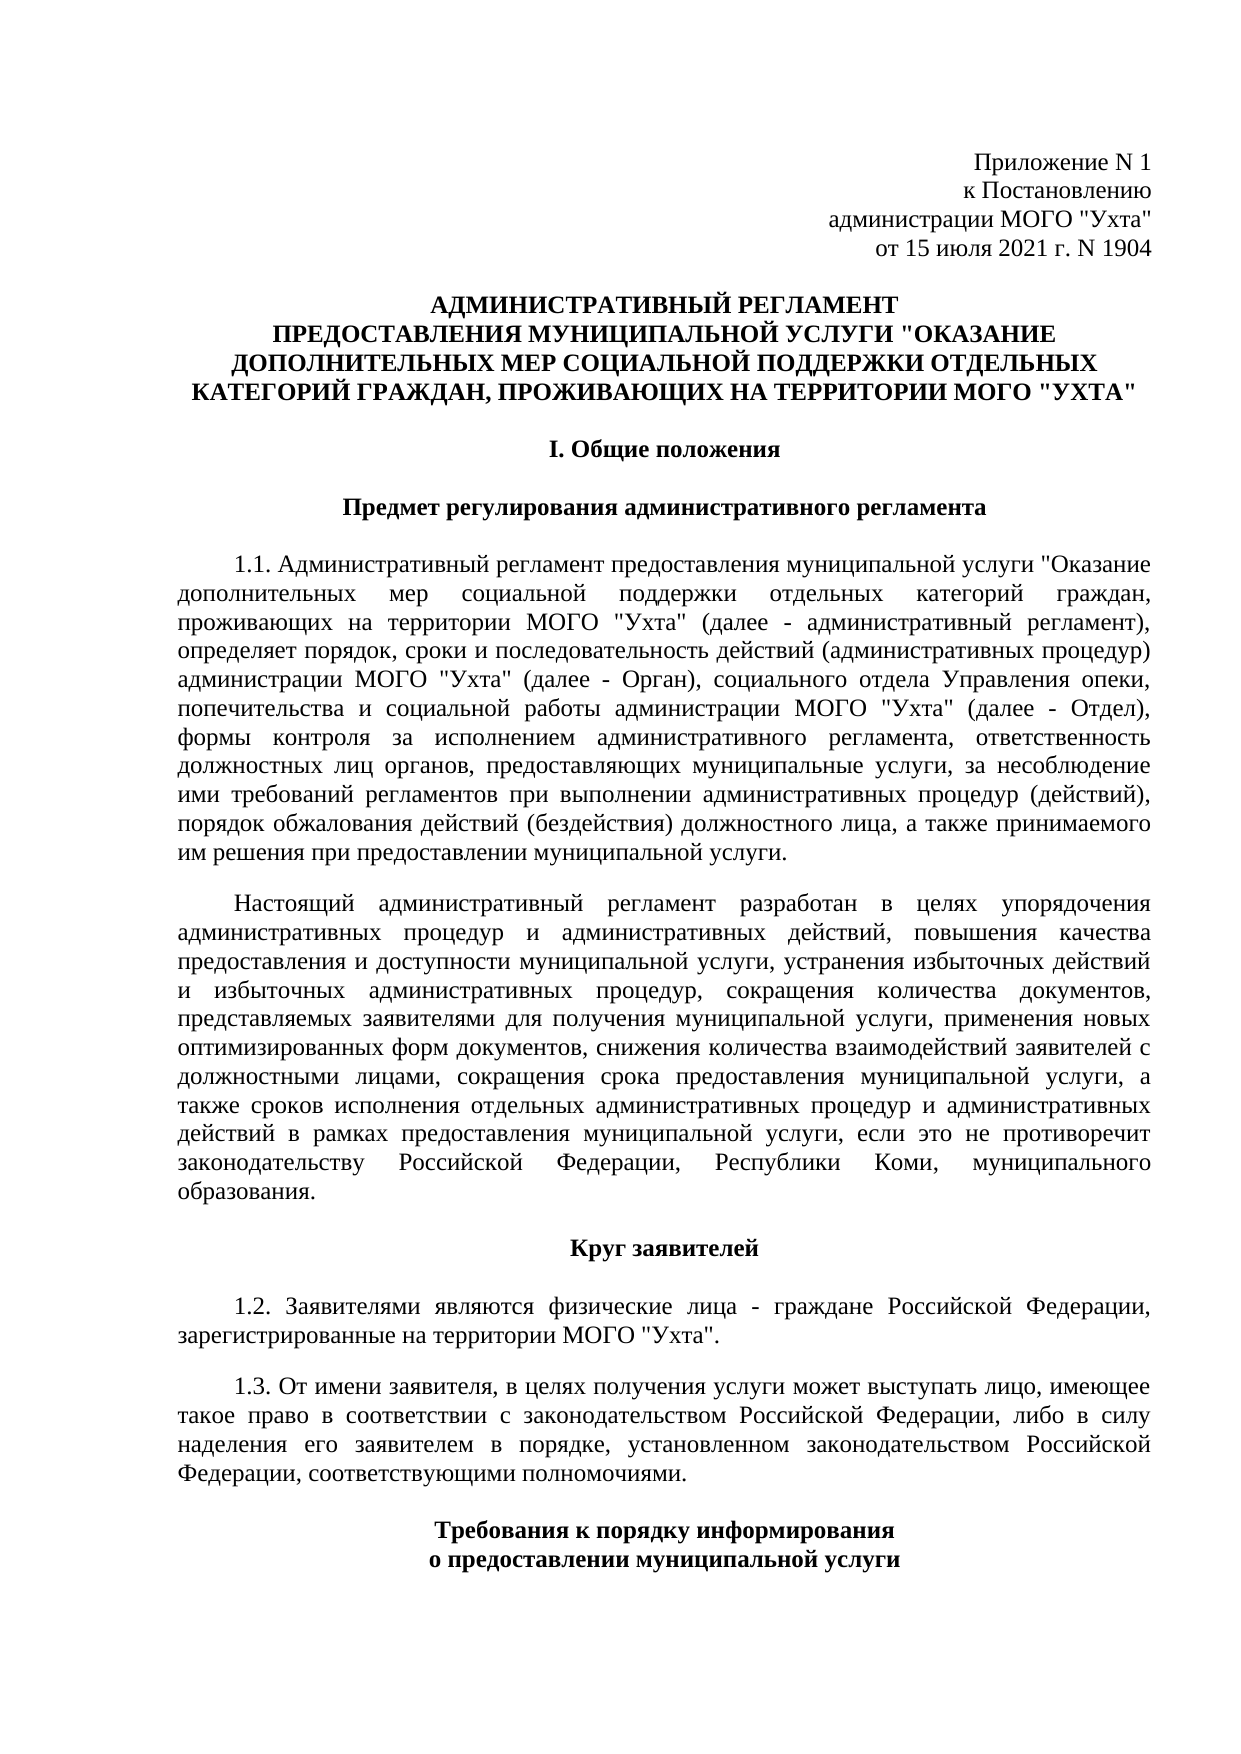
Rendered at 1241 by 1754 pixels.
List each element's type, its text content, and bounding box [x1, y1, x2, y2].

text 1.2. Заявителями являются физические лица - граждане Российской Федерации, зарегистрированные на территории МОГО "Ухта". [177, 1291, 1152, 1348]
title Предмет регулирования административного регламента [177, 492, 1152, 521]
title Требования к порядку информирования [177, 1515, 1152, 1544]
title КАТЕГОРИЙ ГРАЖДАН, ПРОЖИВАЮЩИХ НА ТЕРРИТОРИИ МОГО "УХТА" [177, 377, 1152, 406]
text Приложение N 1 [177, 147, 1152, 176]
title АДМИНИСТРАТИВНЫЙ РЕГЛАМЕНТ [177, 291, 1152, 319]
title о предоставлении муниципальной услуги [177, 1544, 1152, 1573]
title ПРЕДОСТАВЛЕНИЯ МУНИЦИПАЛЬНОЙ УСЛУГИ "ОКАЗАНИЕ [177, 319, 1152, 348]
text 1.3. От имени заявителя, в целях получения услуги может выступать лицо, имеющее такое право в соответствии с законодательством Российской Федерации, либо в силу наделения его заявителем в порядке, установленном законодательством Российской Федерации, соответствующими полномочиями. [177, 1371, 1152, 1486]
text 1.1. Административный регламент предоставления муниципальной услуги "Оказание дополнительных мер социальной поддержки отдельных категорий граждан, проживающих на территории МОГО "Ухта" (далее - административный регламент), определяет порядок, сроки и последовательность действий (административных процедур) администрации МОГО "Ухта" (далее - Орган), социального отдела Управления опеки, попечительства и социальной работы администрации МОГО "Ухта" (далее - Отдел), формы контроля за исполнением административного регламента, ответственность должностных лиц органов, предоставляющих муниципальные услуги, за несоблюдение ими требований регламентов при выполнении административных процедур (действий), порядок обжалования действий (бездействия) должностного лица, а также принимаемого им решения при предоставлении муниципальной услуги. [177, 549, 1152, 866]
text от 15 июля 2021 г. N 1904 [177, 233, 1152, 262]
text к Постановлению [177, 176, 1152, 204]
title I. Общие положения [177, 434, 1152, 463]
title ДОПОЛНИТЕЛЬНЫХ МЕР СОЦИАЛЬНОЙ ПОДДЕРЖКИ ОТДЕЛЬНЫХ [177, 348, 1152, 377]
text Настоящий административный регламент разработан в целях упорядочения административных процедур и административных действий, повышения качества предоставления и доступности муниципальной услуги, устранения избыточных действий и избыточных административных процедур, сокращения количества документов, представляемых заявителями для получения муниципальной услуги, применения новых оптимизированных форм документов, снижения количества взаимодействий заявителей с должностными лицами, сокращения срока предоставления муниципальной услуги, а также сроков исполнения отдельных административных процедур и административных действий в рамках предоставления муниципальной услуги, если это не противоречит законодательству Российской Федерации, Республики Коми, муниципального образования. [177, 888, 1152, 1205]
title Круг заявителей [177, 1233, 1152, 1262]
text администрации МОГО "Ухта" [177, 204, 1152, 233]
